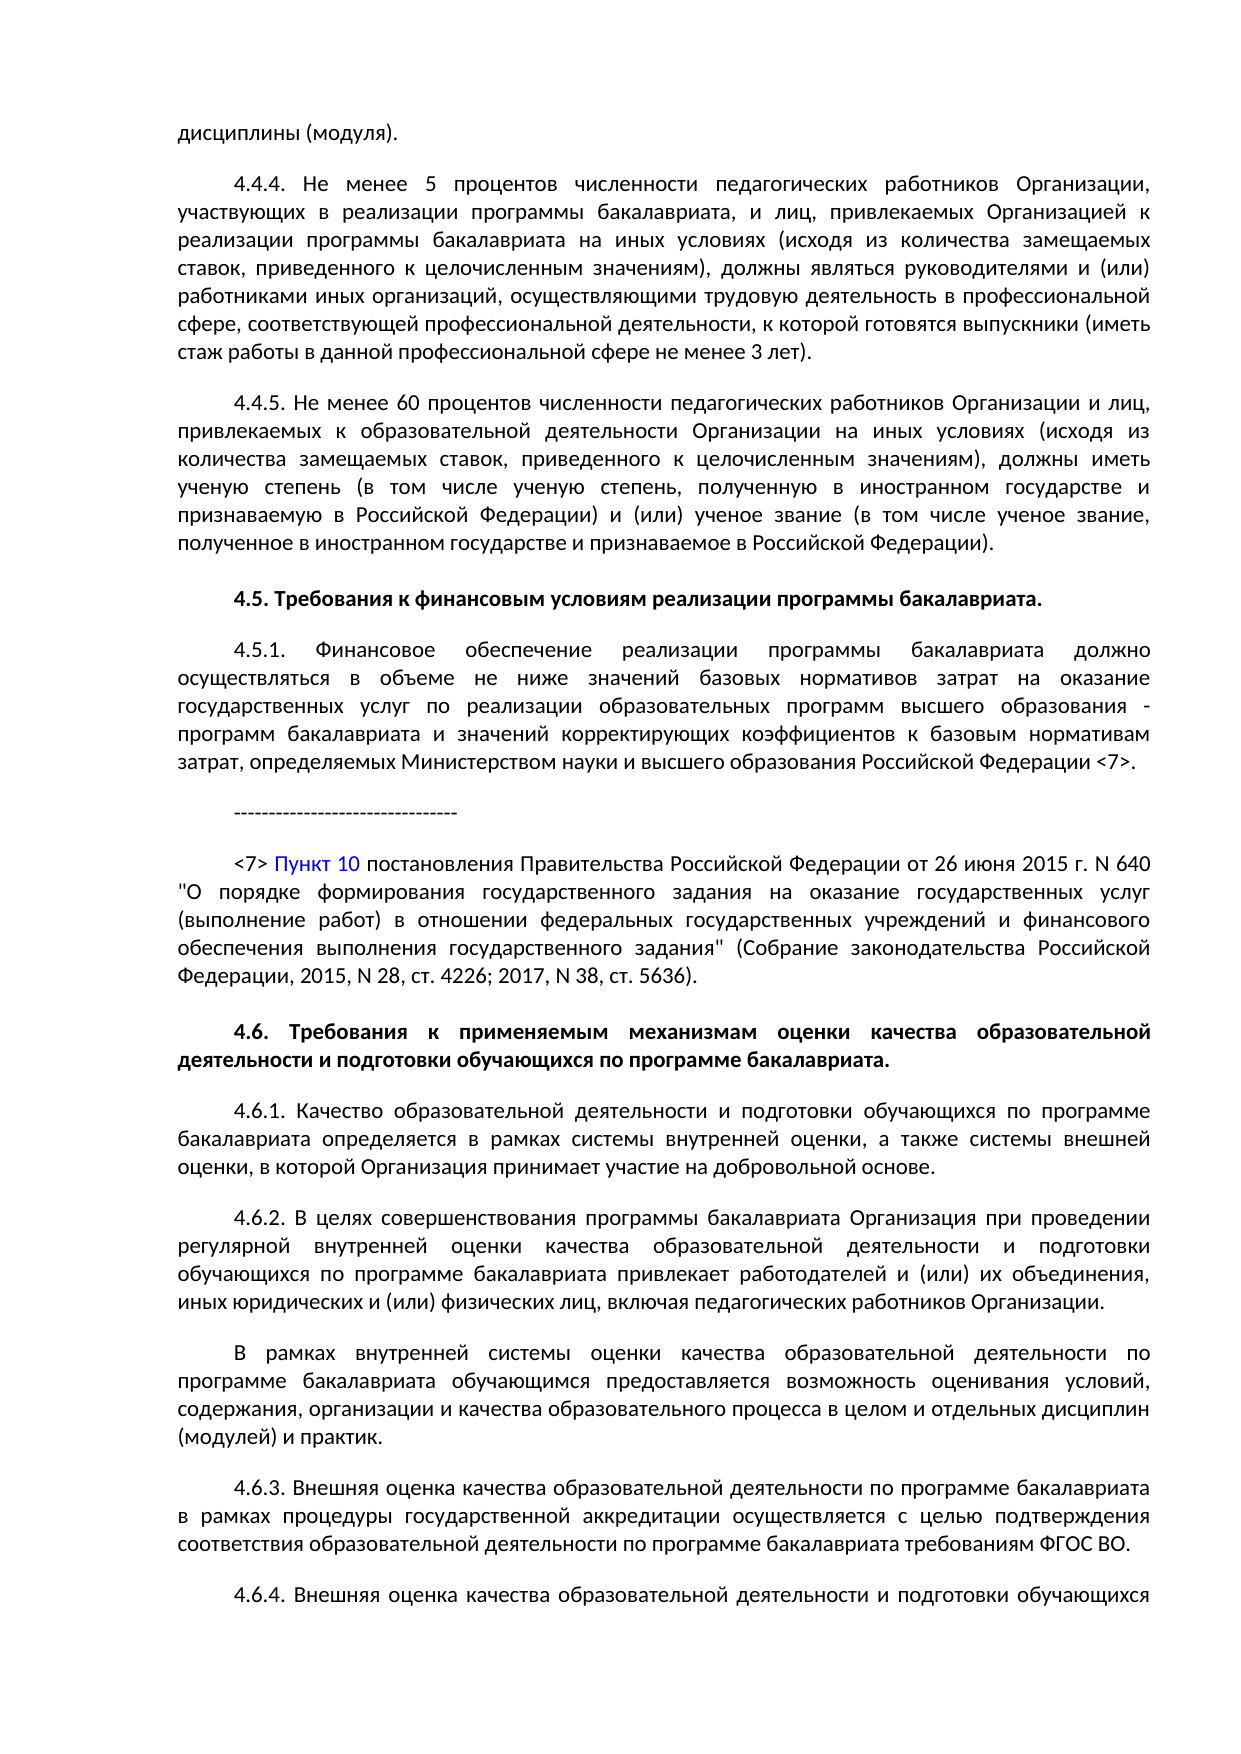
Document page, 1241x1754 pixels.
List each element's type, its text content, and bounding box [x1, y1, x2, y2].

text 4.6.1. Качество образовательной деятельности и подготовки обучающихся по программе бакалавриата определяется в рамках системы внутренней оценки, а также системы внешней оценки, в которой Организация принимает участие на добровольной основе. [177, 1096, 1152, 1180]
text 4.4.5. Не менее 60 процентов численности педагогических работников Организации и лиц, привлекаемых к образовательной деятельности Организации на иных условиях (исходя из количества замещаемых ставок, приведенного к целочисленным значениям), должны иметь ученую степень (в том числе ученую степень, полученную в иностранном государстве и признаваемую в Российской Федерации) и (или) ученое звание (в том числе ученое звание, полученное в иностранном государстве и признаваемое в Российской Федерации). [177, 388, 1152, 556]
title 4.5. Требования к финансовым условиям реализации программы бакалавриата. [177, 584, 1152, 612]
text 4.4.4. Не менее 5 процентов численности педагогических работников Организации, участвующих в реализации программы бакалавриата, и лиц, привлекаемых Организацией к реализации программы бакалавриата на иных условиях (исходя из количества замещаемых ставок, приведенного к целочисленным значениям), должны являться руководителями и (или) работниками иных организаций, осуществляющими трудовую деятельность в профессиональной сфере, соответствующей профессиональной деятельности, к которой готовятся выпускники (иметь стаж работы в данной профессиональной сфере не менее 3 лет). [177, 169, 1152, 365]
text 4.6.3. Внешняя оценка качества образовательной деятельности по программе бакалавриата в рамках процедуры государственной аккредитации осуществляется с целью подтверждения соответствия образовательной деятельности по программе бакалавриата требованиям ФГОС ВО. [177, 1473, 1152, 1557]
text В рамках внутренней системы оценки качества образовательной деятельности по программе бакалавриата обучающимся предоставляется возможность оценивания условий, содержания, организации и качества образовательного процесса в целом и отдельных дисциплин (модулей) и практик. [177, 1338, 1152, 1450]
title 4.6. Требования к применяемым механизмам оценки качества образовательной деятельности и подготовки обучающихся по программе бакалавриата. [177, 1017, 1152, 1073]
text -------------------------------- [177, 798, 1152, 826]
text 4.6.2. В целях совершенствования программы бакалавриата Организация при проведении регулярной внутренней оценки качества образовательной деятельности и подготовки обучающихся по программе бакалавриата привлекает работодателей и (или) их объединения, иных юридических и (или) физических лиц, включая педагогических работников Организации. [177, 1203, 1152, 1315]
text <7> Пункт 10 постановления Правительства Российской Федерации от 26 июня 2015 г. N 640 "О порядке формирования государственного задания на оказание государственных услуг (выполнение работ) в отношении федеральных государственных учреждений и финансового обеспечения выполнения государственного задания" (Собрание законодательства Российской Федерации, 2015, N 28, ст. 4226; 2017, N 38, ст. 5636). [177, 849, 1152, 989]
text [177, 1580, 1152, 1608]
text 4.5.1. Финансовое обеспечение реализации программы бакалавриата должно осуществляться в объеме не ниже значений базовых нормативов затрат на оказание государственных услуг по реализации образовательных программ высшего образования - программ бакалавриата и значений корректирующих коэффициентов к базовым нормативам затрат, определяемых Министерством науки и высшего образования Российской Федерации <7>. [177, 635, 1152, 775]
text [177, 118, 1152, 146]
